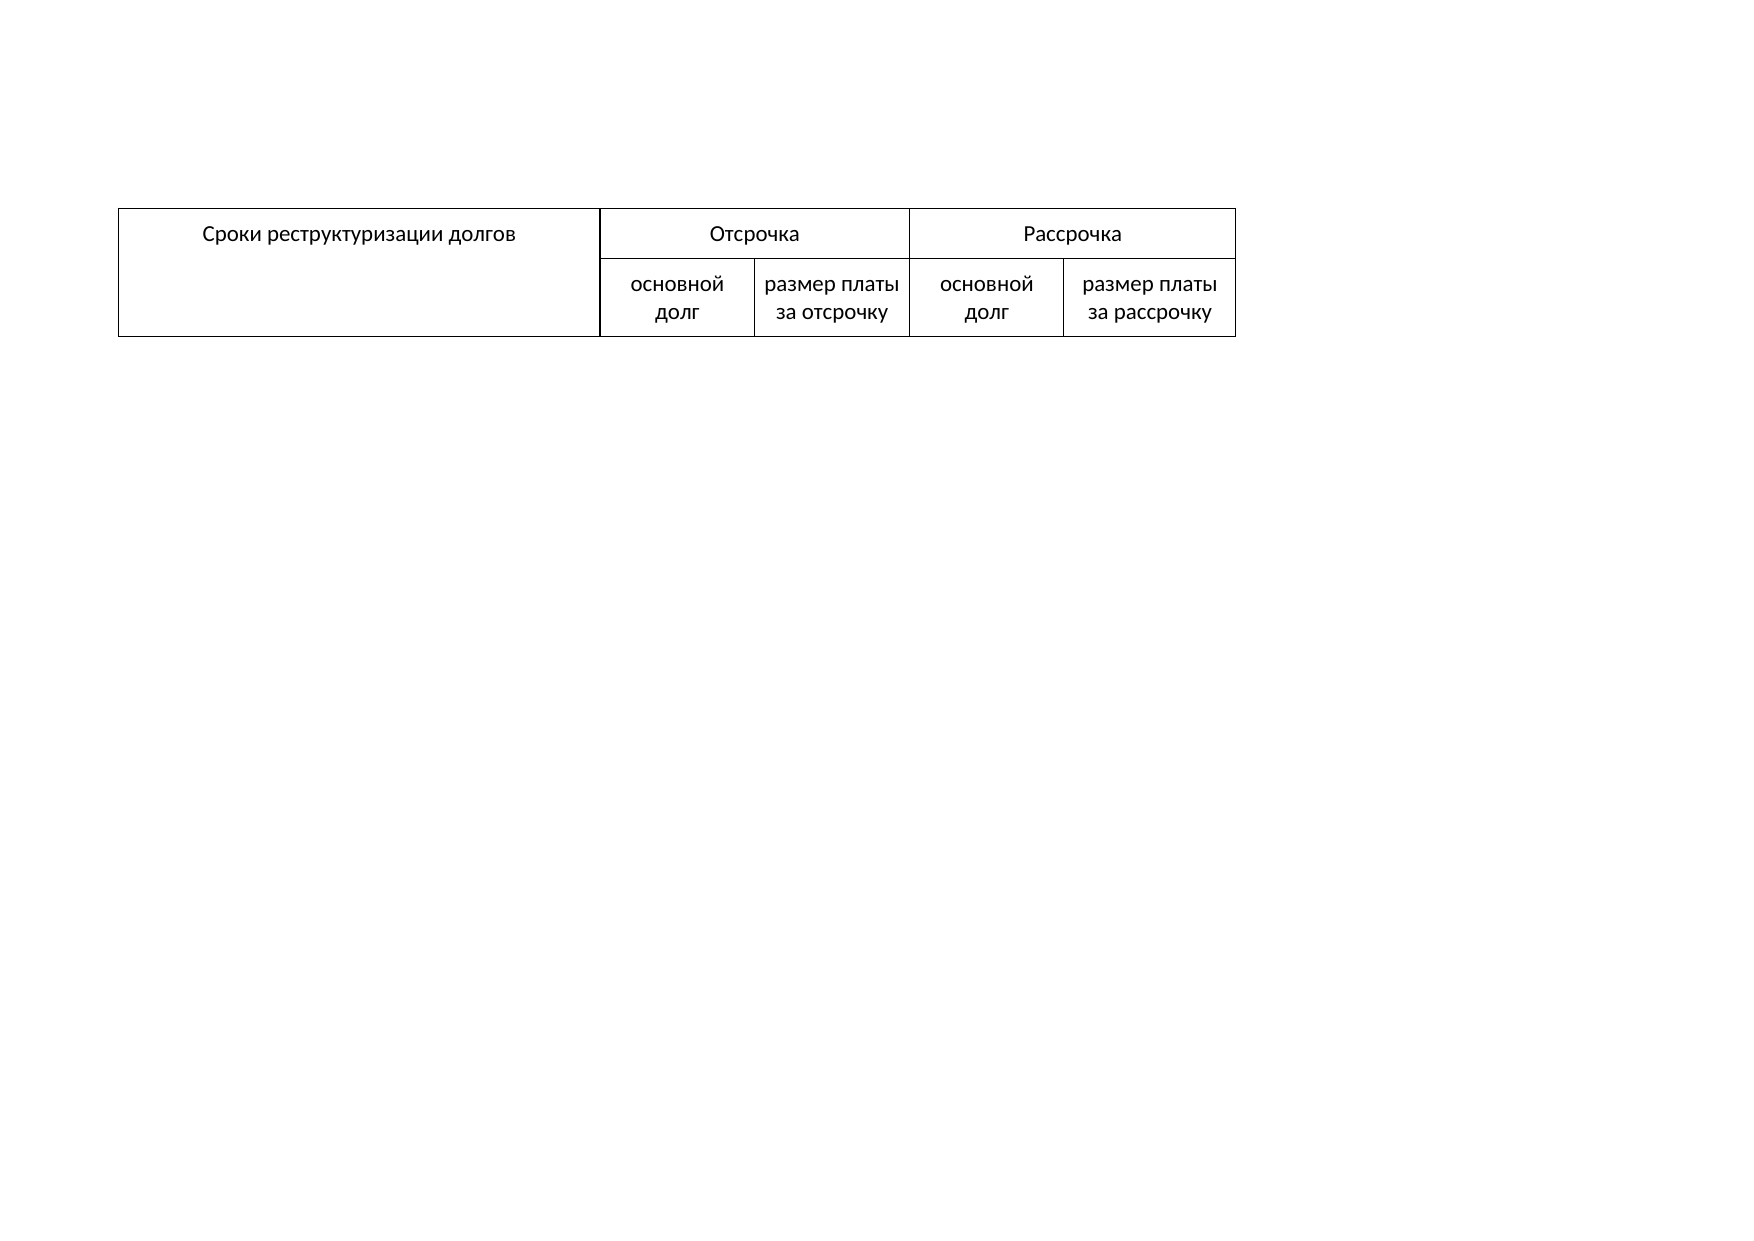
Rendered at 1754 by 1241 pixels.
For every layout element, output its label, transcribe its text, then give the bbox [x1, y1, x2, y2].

table_cell размер платы за отсрочку [755, 259, 909, 336]
table_cell основной долг [910, 259, 1063, 336]
table_header Рассрочка [910, 209, 1235, 258]
table_header Отсрочка [601, 209, 909, 258]
table_cell размер платы за рассрочку [1064, 259, 1235, 336]
table_header Сроки реструктуризации долгов [119, 209, 599, 336]
table_cell основной долг [601, 259, 754, 336]
